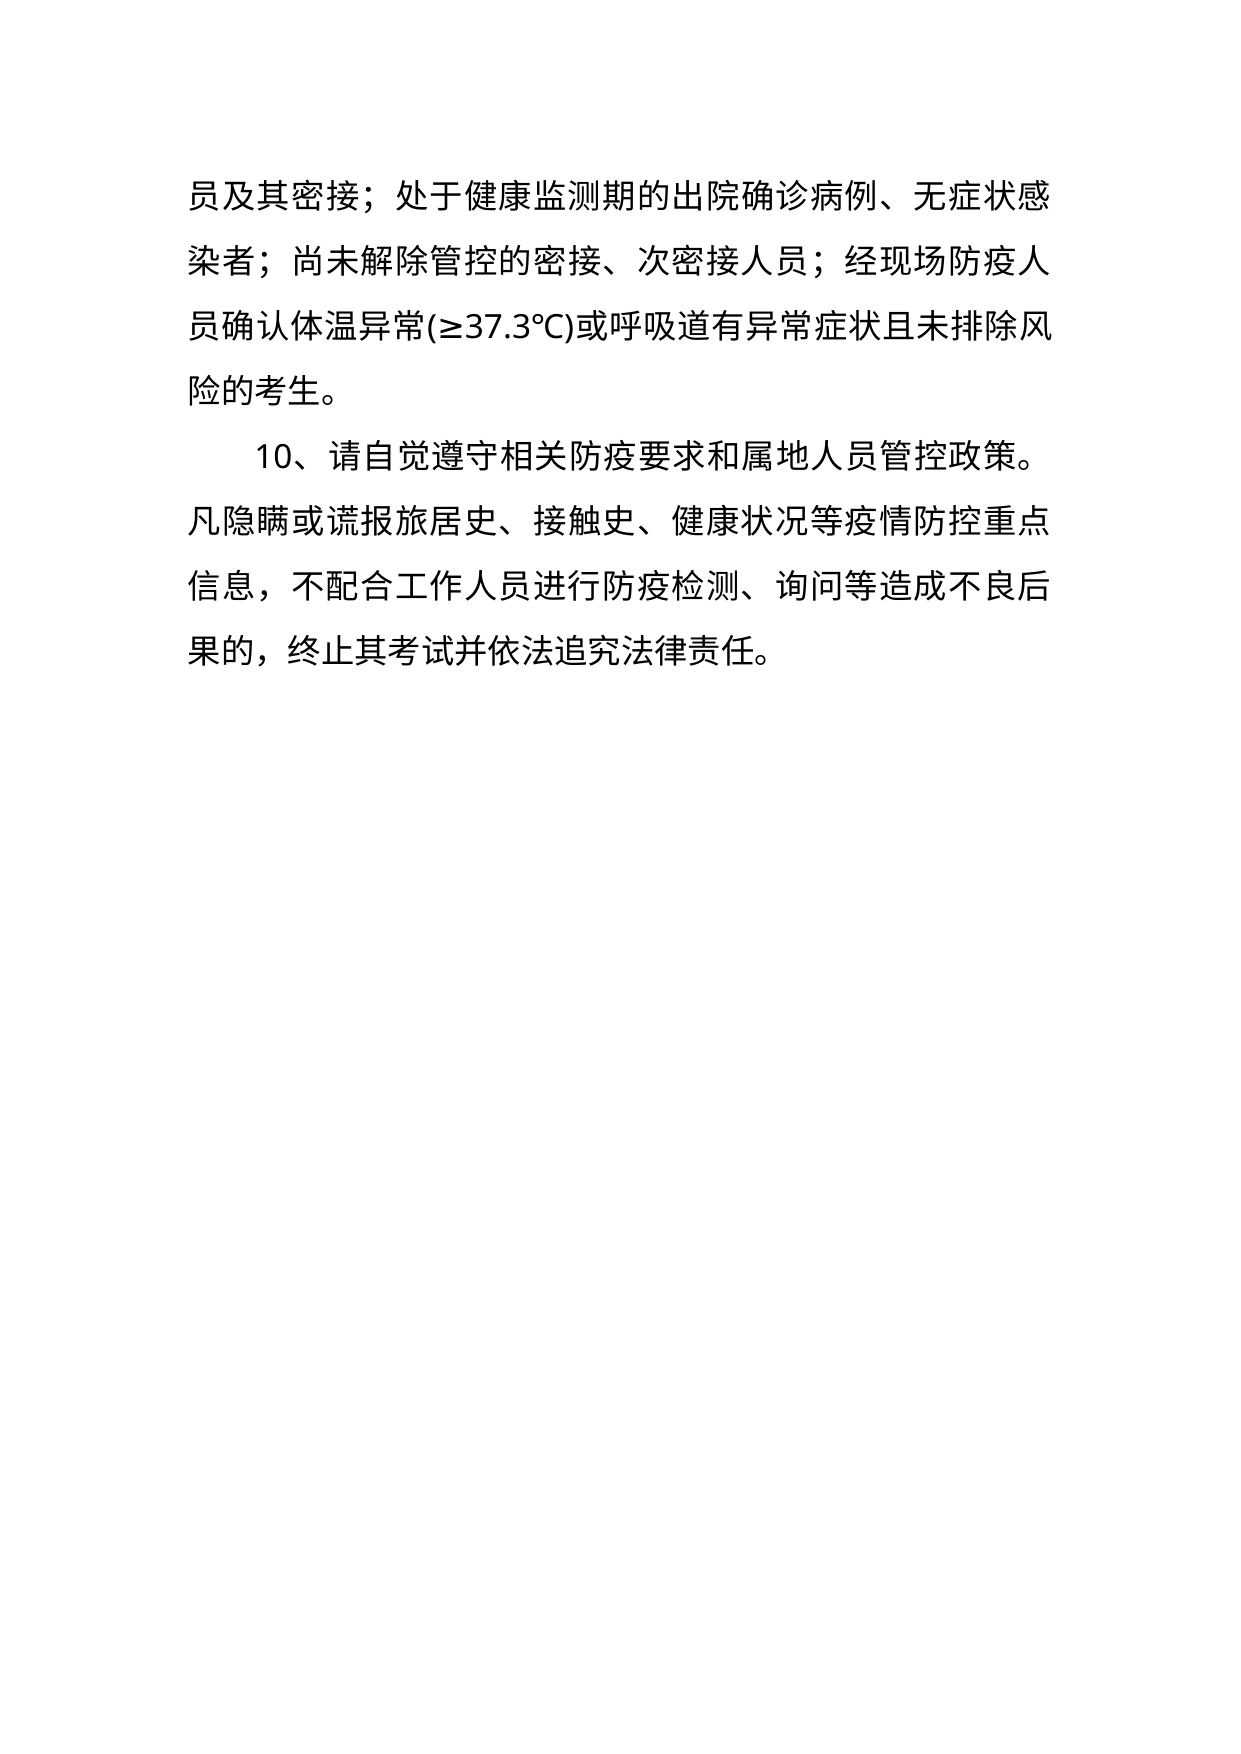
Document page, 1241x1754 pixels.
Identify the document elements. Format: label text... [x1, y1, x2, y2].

text 10、请自觉遵守相关防疫要求和属地人员管控政策。凡隐瞒或谎报旅居史、接触史、健康状况等疫情防控重点信息，不配合工作人员进行防疫检测、询问等造成不良后果的，终止其考试并依法追究法律责任。 [187, 422, 1053, 682]
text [187, 162, 1053, 422]
